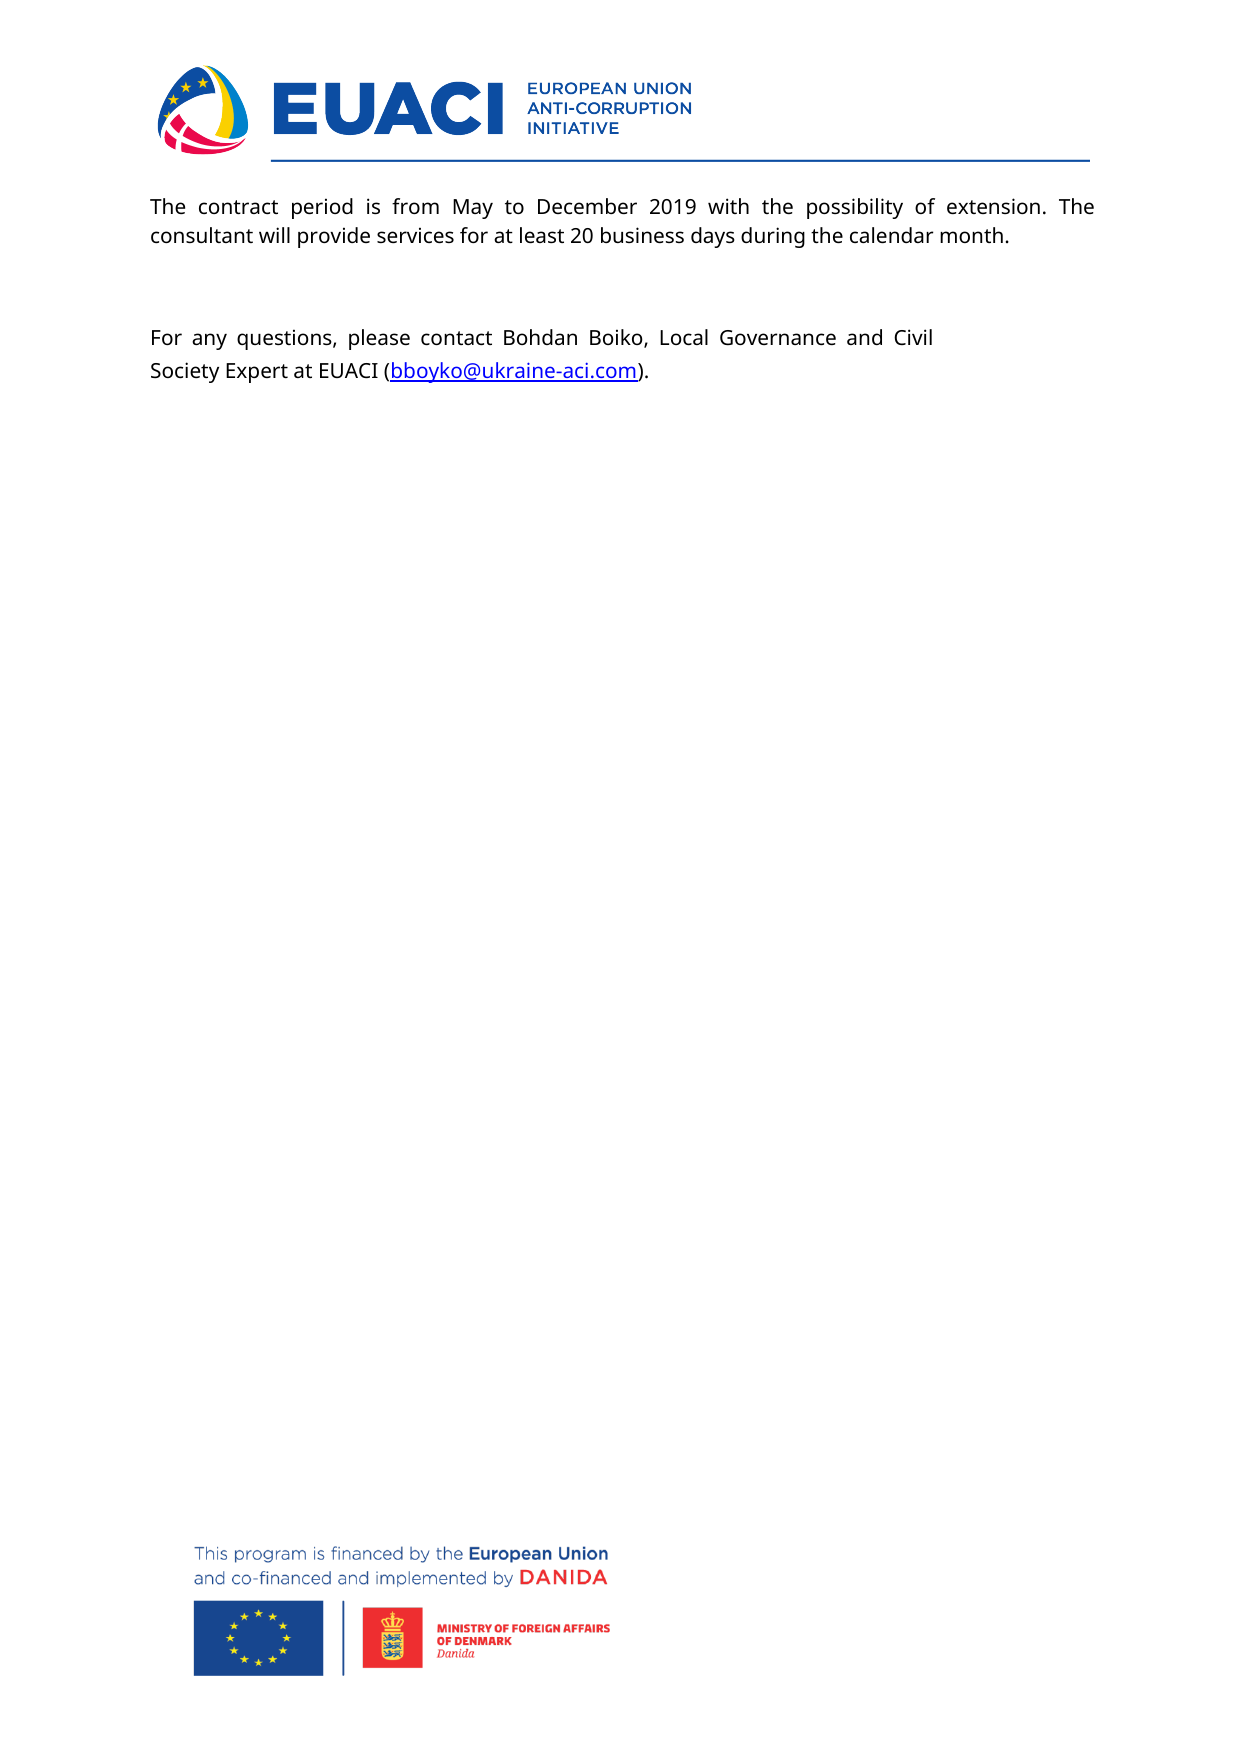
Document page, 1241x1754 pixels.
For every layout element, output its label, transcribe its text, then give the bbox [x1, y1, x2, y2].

picture [150, 1514, 739, 1697]
text The contract period is from May to December 2019 with the possibility of extension. The consultant will provide services for at least 20 business days during the calendar month. [150, 192, 1097, 249]
text For any questions, please contact Bohdan Boiko, Local Governance and Civil Society Expert at EUACI (bboyko@ukraine-aci.com). [150, 323, 934, 384]
picture [150, 28, 1094, 165]
